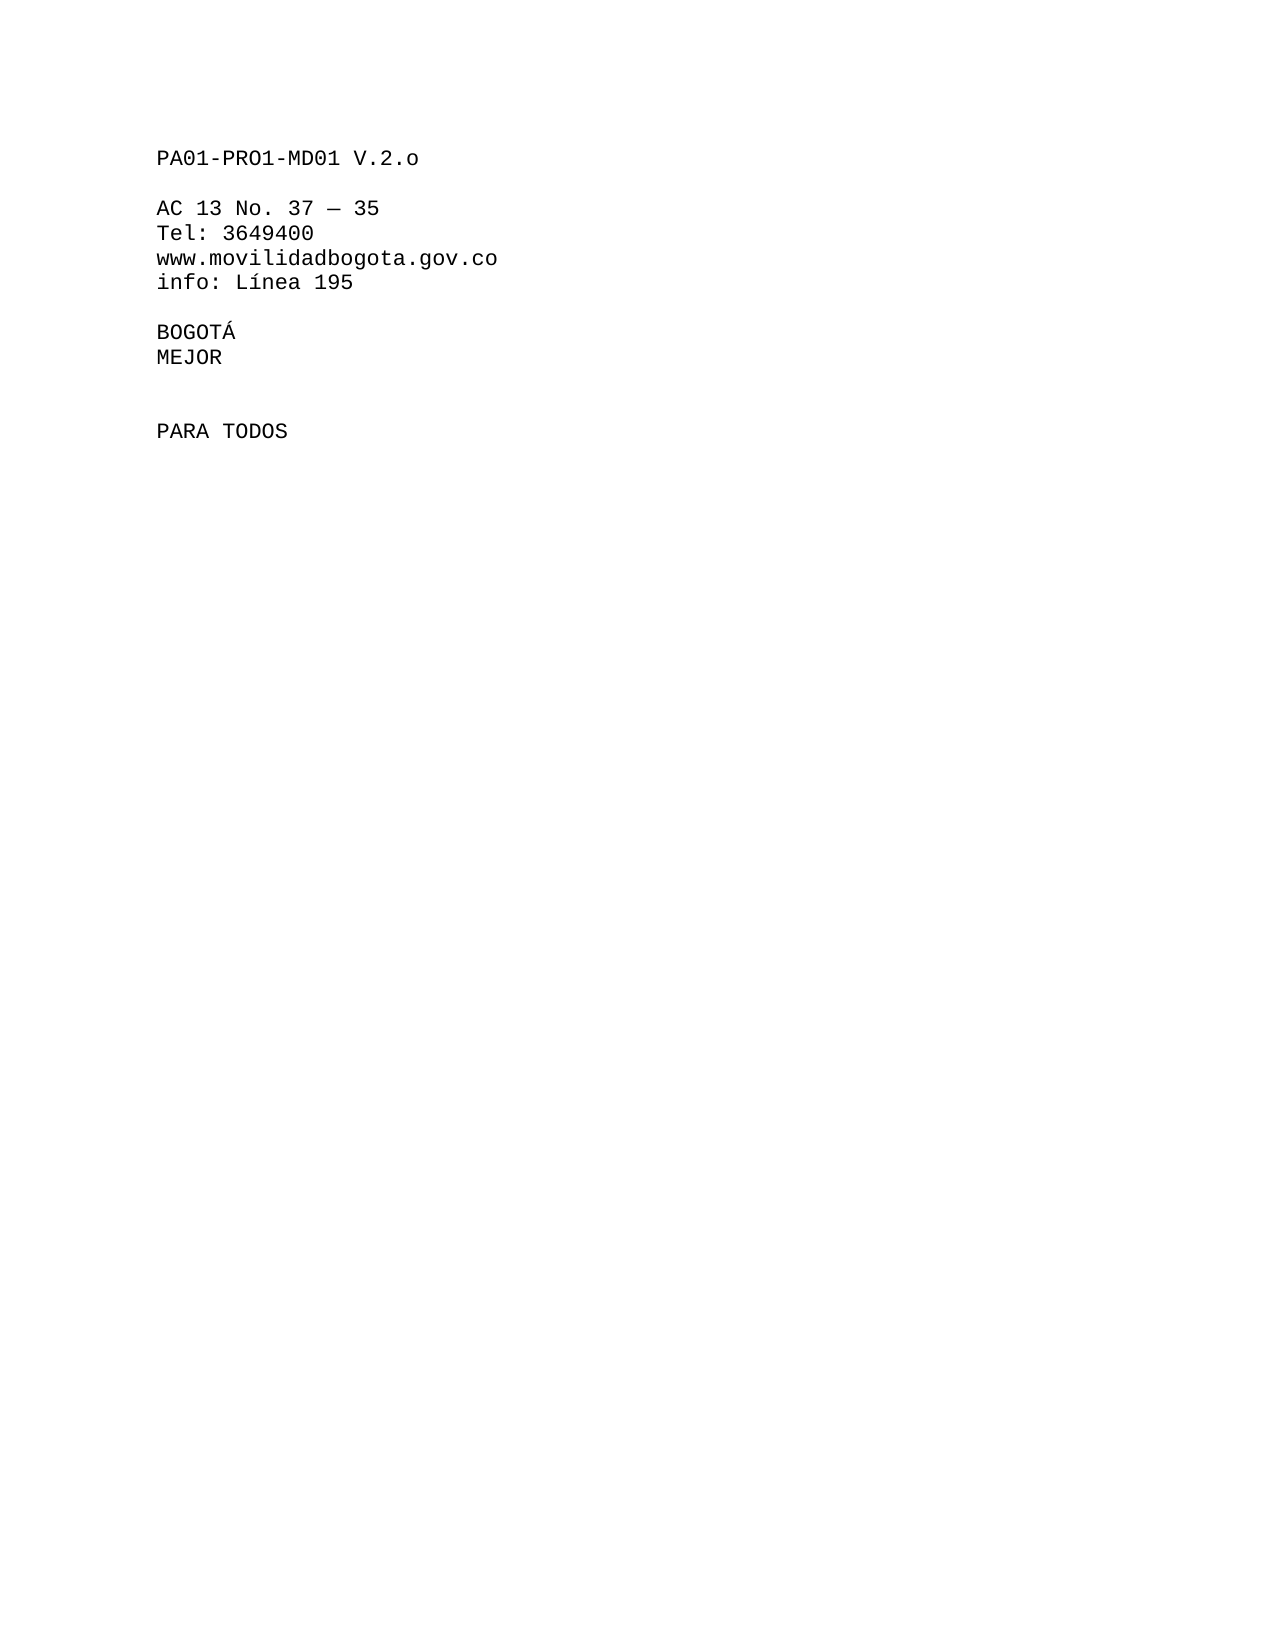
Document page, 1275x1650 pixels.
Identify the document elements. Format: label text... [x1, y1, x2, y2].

text PA01-PRO1-MD01 V.2.o [156, 148, 1118, 172]
text www.movilidadbogota.gov.co [156, 247, 1118, 272]
text AC 13 No. 37 — 35 [156, 197, 1118, 222]
text Tel: 3649400 [156, 222, 1118, 247]
text MEJOR [156, 346, 1118, 371]
text BOGOTÁ [156, 321, 1118, 346]
text info: Línea 195 [156, 272, 1118, 296]
text PARA TODOS [156, 420, 1118, 445]
